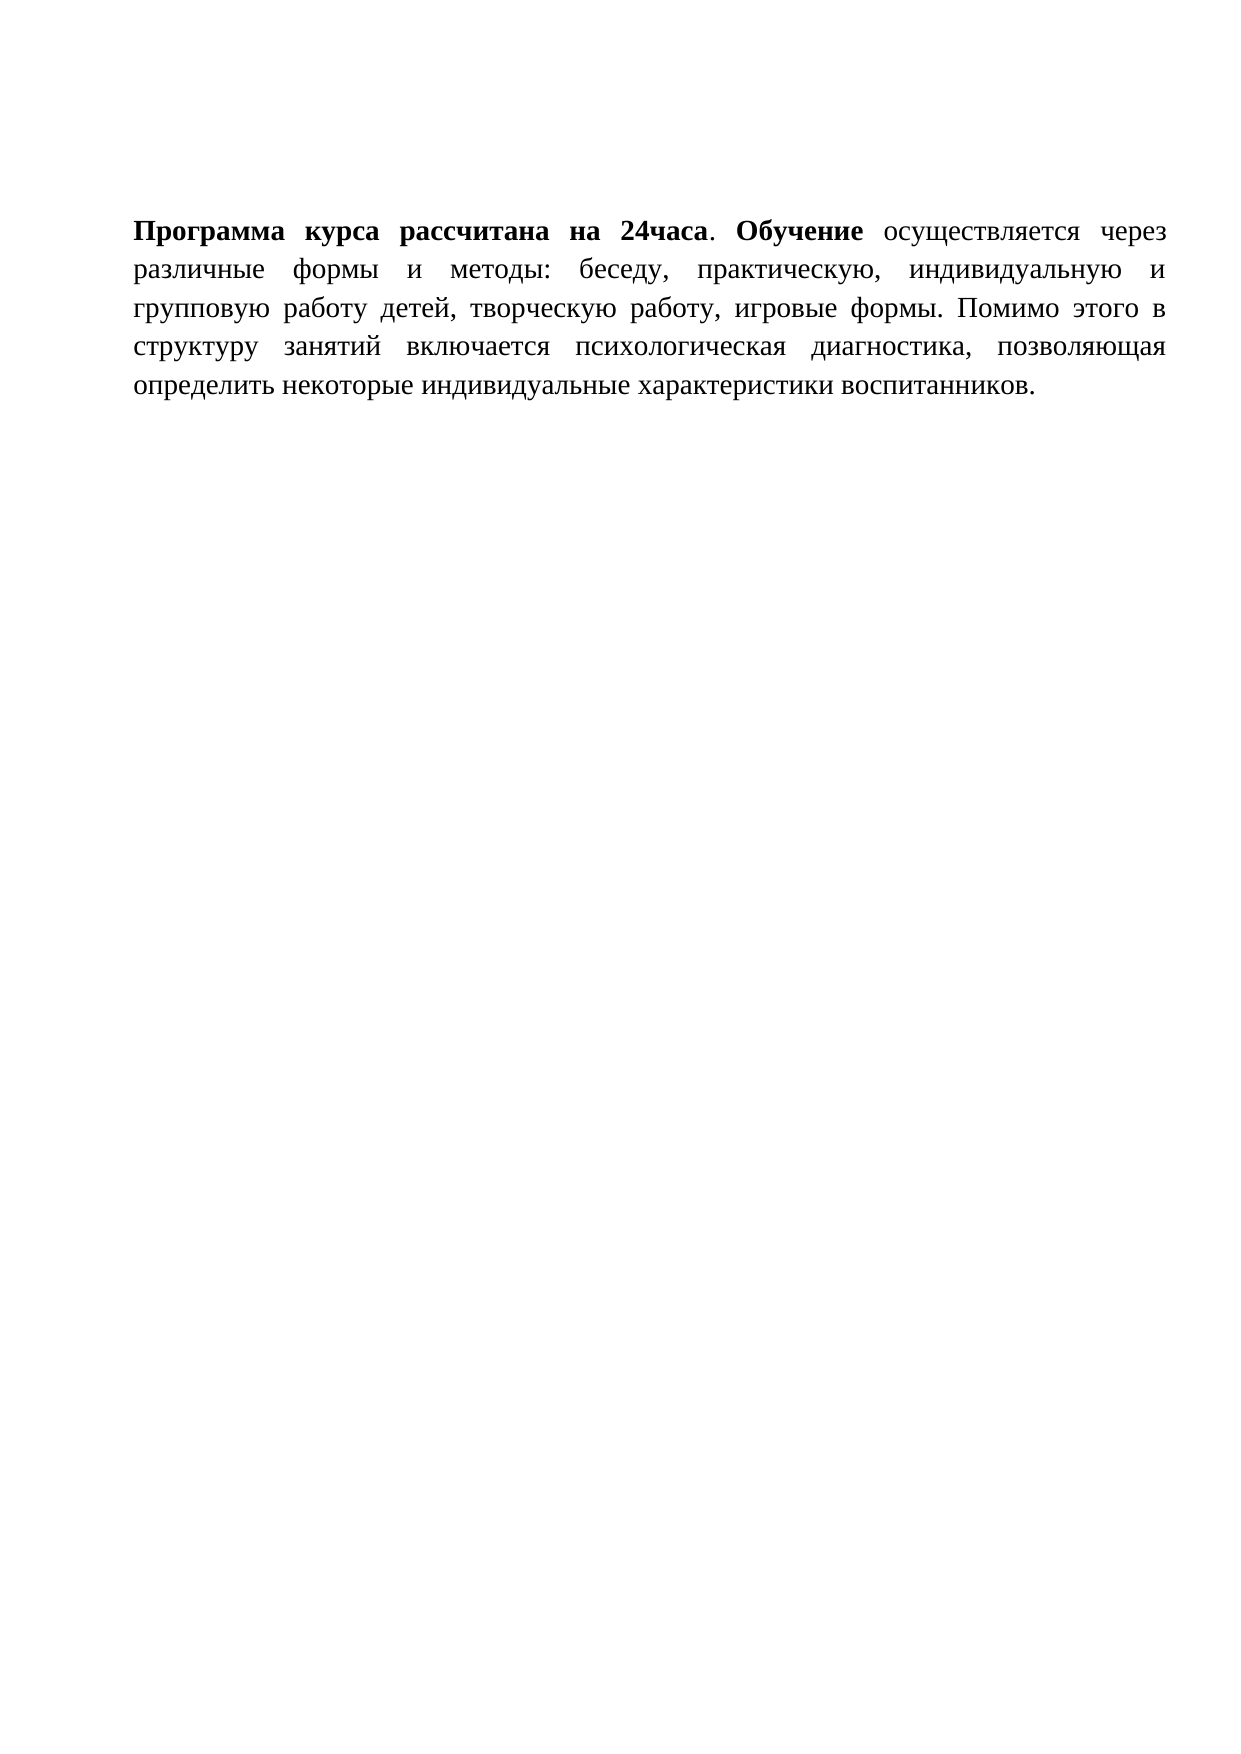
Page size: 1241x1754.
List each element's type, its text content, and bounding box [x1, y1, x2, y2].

text Программа курса рассчитана на 24часа. Обучение осуществляется через различные формы и методы: беседу, практическую, индивидуальную и групповую работу детей, творческую работу, игровые формы. Помимо этого в структуру занятий включается психологическая диагностика, позволяющая определить некоторые индивидуальные характеристики воспитанников. [133, 213, 1167, 400]
